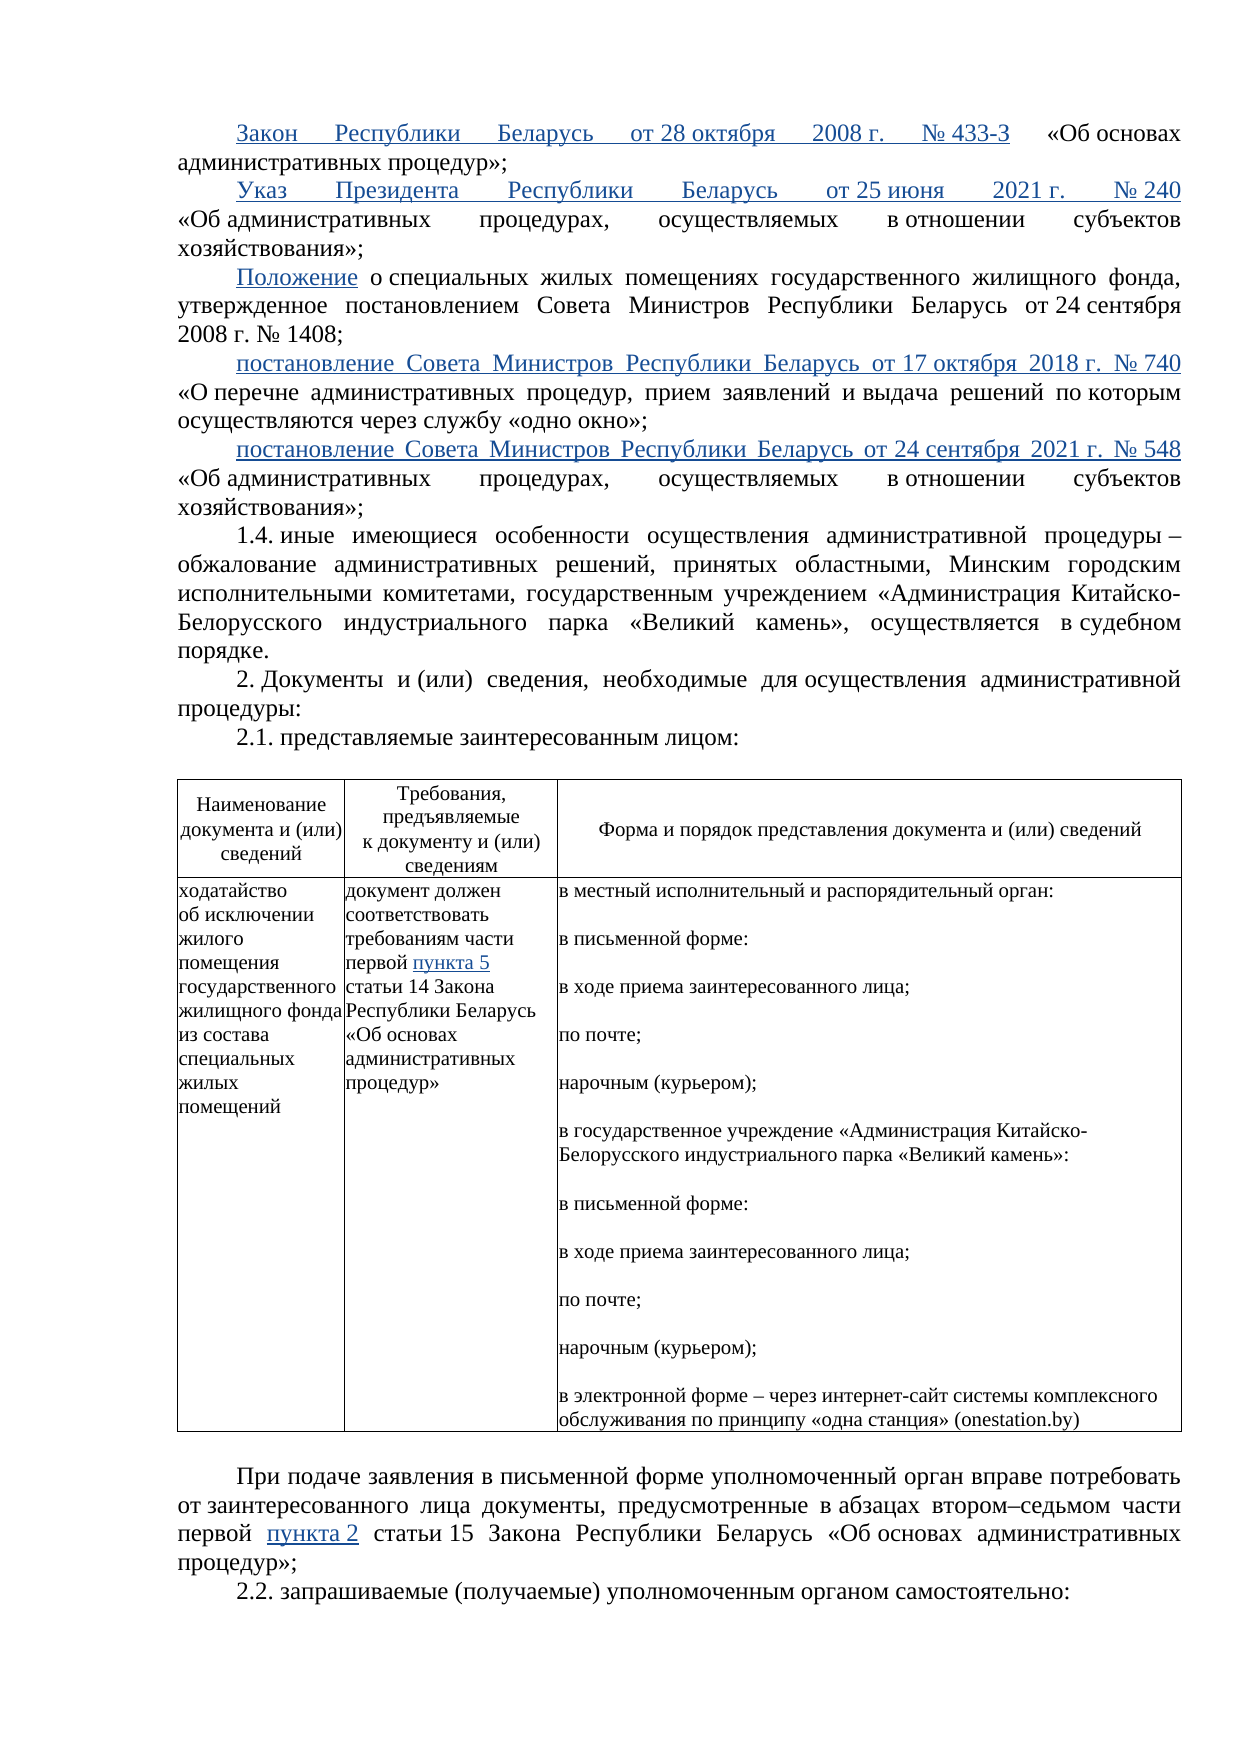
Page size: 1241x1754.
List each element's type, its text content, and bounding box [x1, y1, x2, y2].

text 2.1. представляемые заинтересованным лицом: [177, 722, 1181, 751]
text 1.4. иные имеющиеся особенности осуществления административной процедуры – обжалование административных решений, принятых областными, Минским городским исполнительными комитетами, государственным учреждением «Администрация Китайско-Белорусского индустриального парка «Великий камень», осуществляется в судебном порядке. [177, 521, 1181, 664]
text Положение о специальных жилых помещениях государственного жилищного фонда, утвержденное постановлением Совета Министров Республики Беларусь от 24 сентября 2008 г. № 1408; [177, 262, 1181, 348]
text постановление Совета Министров Республики Беларусь от 17 октября 2018 г. № 740 «О перечне административных процедур, прием заявлений и выдача решений по которым осуществляются через службу «одно окно»; [177, 348, 1181, 434]
table_cell документ должен соответствовать требованиям части первой пункта 5 статьи 14 Закона Республики Беларусь «Об основах административных процедур» [345, 878, 557, 1431]
text 2. Документы и (или) сведения, необходимые для осуществления административной процедуры: [177, 664, 1181, 722]
table_header Требования, предъявляемые к документу и (или) сведениям [345, 780, 557, 877]
text Закон Республики Беларусь от 28 октября 2008 г. № 433-З «Об основах административных процедур»; [177, 118, 1181, 176]
table_header Форма и порядок представления документа и (или) сведений [558, 780, 1181, 877]
text Указ Президента Республики Беларусь от 25 июня 2021 г. № 240 «Об административных процедурах, осуществляемых в отношении субъектов хозяйствования»; [177, 176, 1181, 262]
table_header Наименование документа и (или) сведений [178, 780, 344, 877]
text 2.2. запрашиваемые (получаемые) уполномоченным органом самостоятельно: [177, 1576, 1181, 1605]
text постановление Совета Министров Республики Беларусь от 24 сентября 2021 г. № 548 «Об административных процедурах, осуществляемых в отношении субъектов хозяйствования»; [177, 434, 1181, 521]
table_cell в местный исполнительный и распорядительный орган: в письменной форме: в ходе приема заинтересованного лица; по почте; нарочным (курьером); в государственное учреждение «Администрация Китайско-Белорусского индустриального парка «Великий камень»: в письменной форме: в ходе приема заинтересованного лица; по почте; нарочным (курьером); в электронной форме – через интернет-сайт системы комплексного обслуживания по принципу «одна станция» (onestation.by) [558, 878, 1181, 1431]
text При подаче заявления в письменной форме уполномоченный орган вправе потребовать от заинтересованного лица документы, предусмотренные в абзацах втором–седьмом части первой пункта 2 статьи 15 Закона Республики Беларусь «Об основах административных процедур»; [177, 1461, 1181, 1576]
table_cell ходатайство об исключении жилого помещения государственного жилищного фонда из состава специальных жилых помещений [178, 878, 344, 1431]
